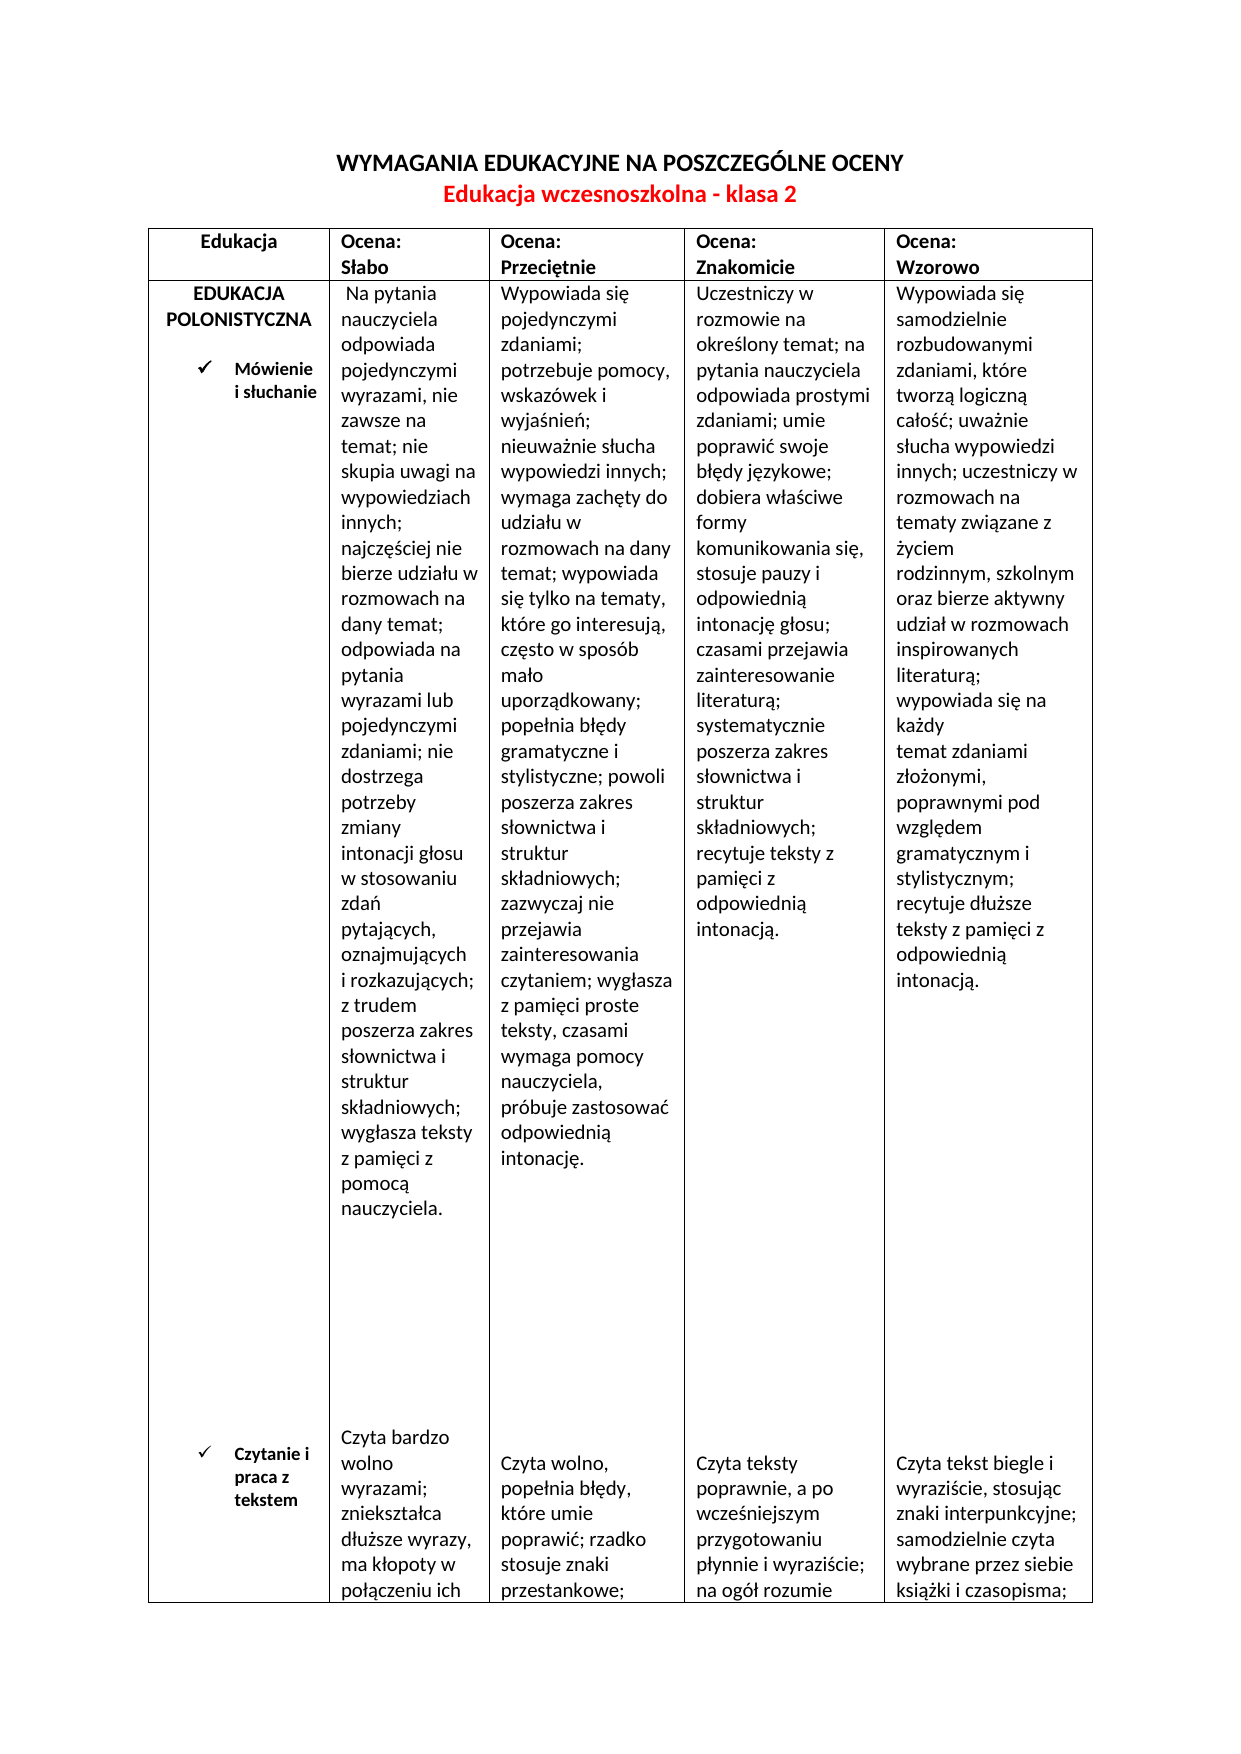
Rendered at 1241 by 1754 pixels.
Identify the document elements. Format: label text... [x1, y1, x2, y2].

table_header Ocena: Przeciętnie [490, 229, 684, 279]
table_header Ocena: Słabo [330, 229, 489, 279]
text WYMAGANIA EDUKACYJNE NA POSZCZEGÓLNE OCENY [148, 148, 1093, 178]
table_header Ocena: Wzorowo [885, 229, 1092, 279]
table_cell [330, 281, 489, 1602]
table_header Ocena: Znakomicie [685, 229, 884, 279]
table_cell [885, 281, 1092, 1602]
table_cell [149, 281, 329, 1602]
table_header Edukacja [149, 229, 329, 279]
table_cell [490, 281, 684, 1602]
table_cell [685, 281, 884, 1602]
text Edukacja wczesnoszkolna - klasa 2 [148, 178, 1093, 209]
